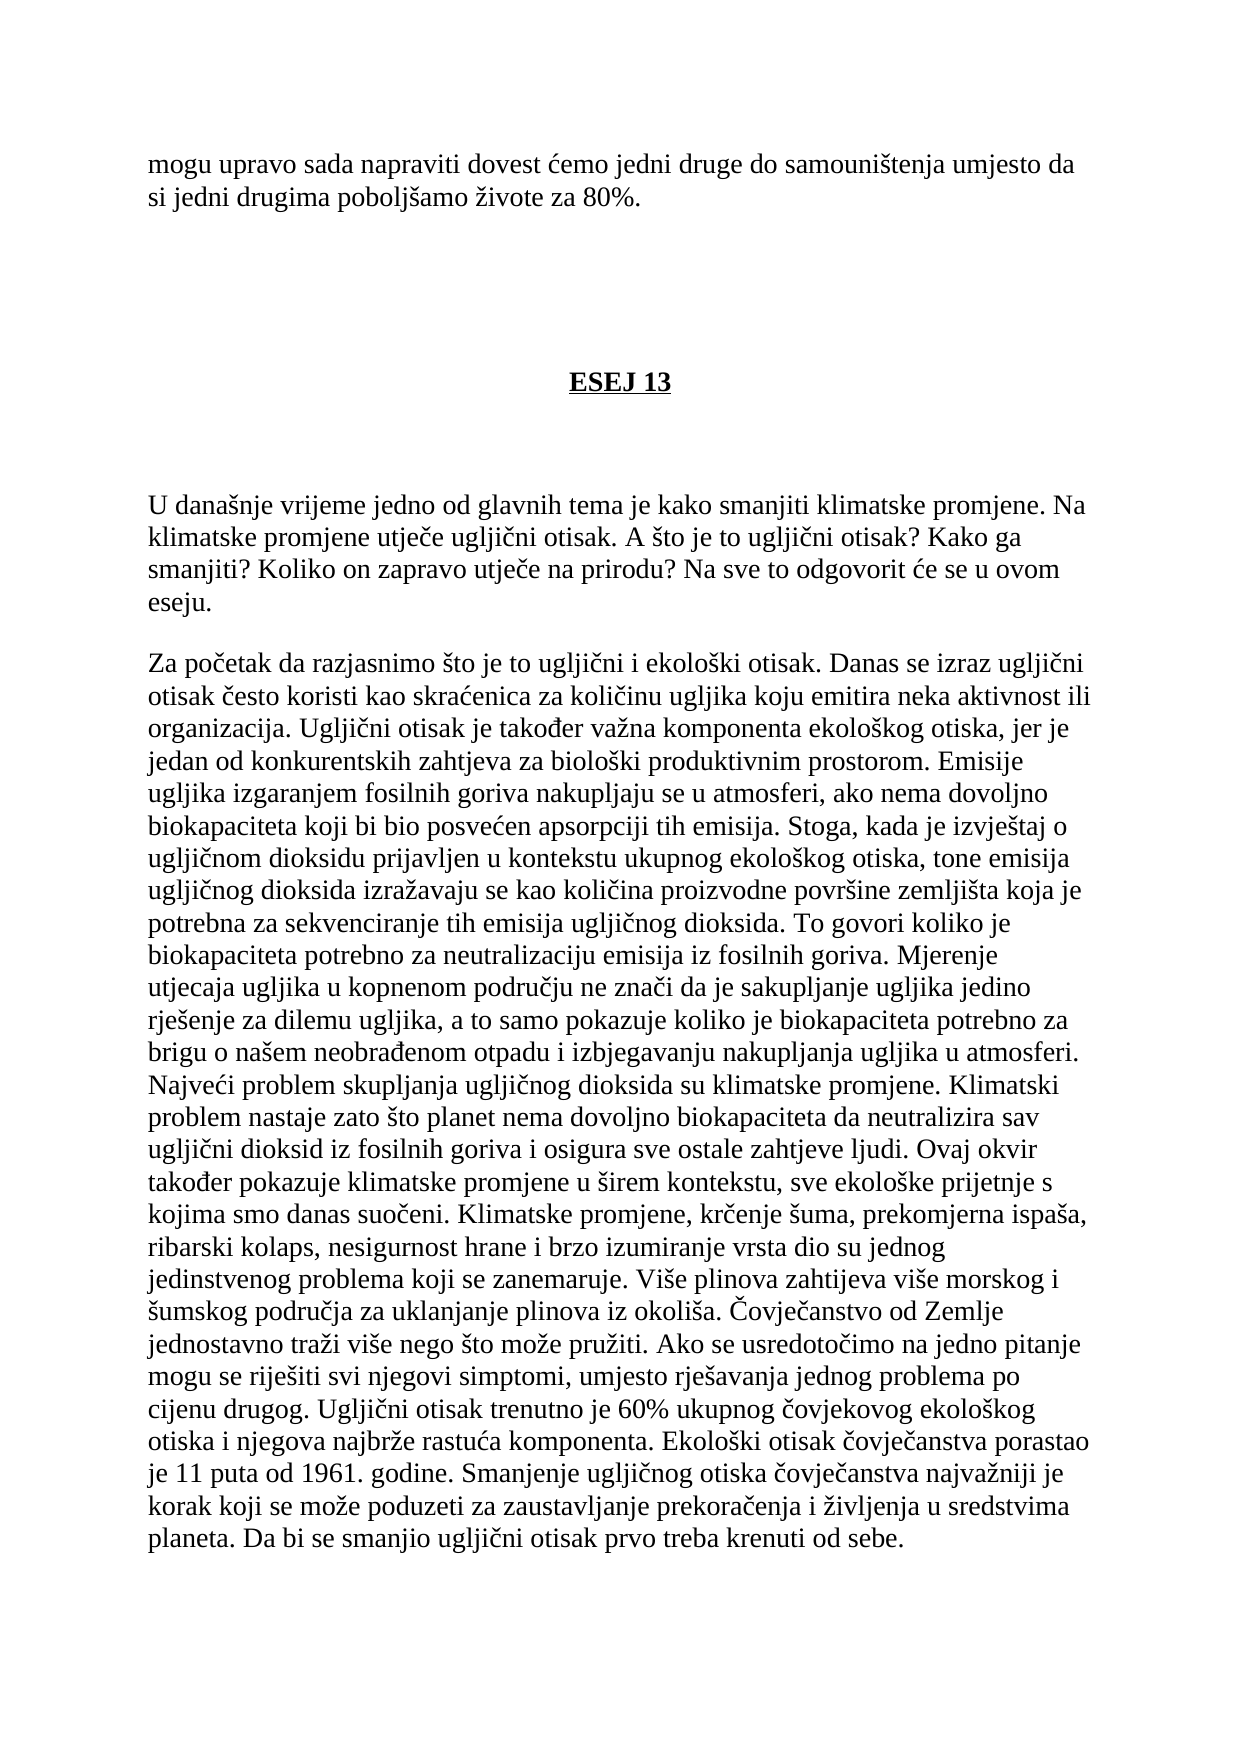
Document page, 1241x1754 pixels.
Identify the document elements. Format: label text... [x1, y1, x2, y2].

text U današnje vrijeme jedno od glavnih tema je kako smanjiti klimatske promjene. Na klimatske promjene utječe ugljični otisak. A što je to ugljični otisak? Kako ga smanjiti? Koliko on zapravo utječe na prirodu? Na sve to odgovorit će se u ovom eseju. [148, 488, 1093, 617]
text ESEJ 13 [148, 365, 1093, 397]
text Za početak da razjasnimo što je to ugljični i ekološki otisak. Danas se izraz ugljični otisak često koristi kao skraćenica za količinu ugljika koju emitira neka aktivnost ili organizacija. Ugljični otisak je također važna komponenta ekološkog otiska, jer je jedan od konkurentskih zahtjeva za biološki produktivnim prostorom. Emisije ugljika izgaranjem fosilnih goriva nakupljaju se u atmosferi, ako nema dovoljno biokapaciteta koji bi bio posvećen apsorpciji tih emisija. Stoga, kada je izvještaj o ugljičnom dioksidu prijavljen u kontekstu ukupnog ekološkog otiska, tone emisija ugljičnog dioksida izražavaju se kao količina proizvodne površine zemljišta koja je potrebna za sekvenciranje tih emisija ugljičnog dioksida. To govori koliko je biokapaciteta potrebno za neutralizaciju emisija iz fosilnih goriva. Mjerenje utjecaja ugljika u kopnenom području ne znači da je sakupljanje ugljika jedino rješenje za dilemu ugljika, a to samo pokazuje koliko je biokapaciteta potrebno za brigu o našem neobrađenom otpadu i izbjegavanju nakupljanja ugljika u atmosferi. Najveći problem skupljanja ugljičnog dioksida su klimatske promjene. Klimatski problem nastaje zato što planet nema dovoljno biokapaciteta da neutralizira sav ugljični dioksid iz fosilnih goriva i osigura sve ostale zahtjeve ljudi. Ovaj okvir također pokazuje klimatske promjene u širem kontekstu, sve ekološke prijetnje s kojima smo danas suočeni. Klimatske promjene, krčenje šuma, prekomjerna ispaša, ribarski kolaps, nesigurnost hrane i brzo izumiranje vrsta dio su jednog jedinstvenog problema koji se zanemaruje. Više plinova zahtijeva više morskog i šumskog područja za uklanjanje plinova iz okoliša. Čovječanstvo od Zemlje jednostavno traži više nego što može pružiti. Ako se usredotočimo na jedno pitanje mogu se riješiti svi njegovi simptomi, umjesto rješavanja jednog problema po cijenu drugog. Ugljični otisak trenutno je 60% ukupnog čovjekovog ekološkog otiska i njegova najbrže rastuća komponenta. Ekološki otisak čovječanstva porastao je 11 puta od 1961. godine. Smanjenje ugljičnog otiska čovječanstva najvažniji je korak koji se može poduzeti za zaustavljanje prekoračenja i življenja u sredstvima planeta. Da bi se smanjio ugljični otisak prvo treba krenuti od sebe. [148, 647, 1093, 1554]
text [148, 148, 1093, 212]
